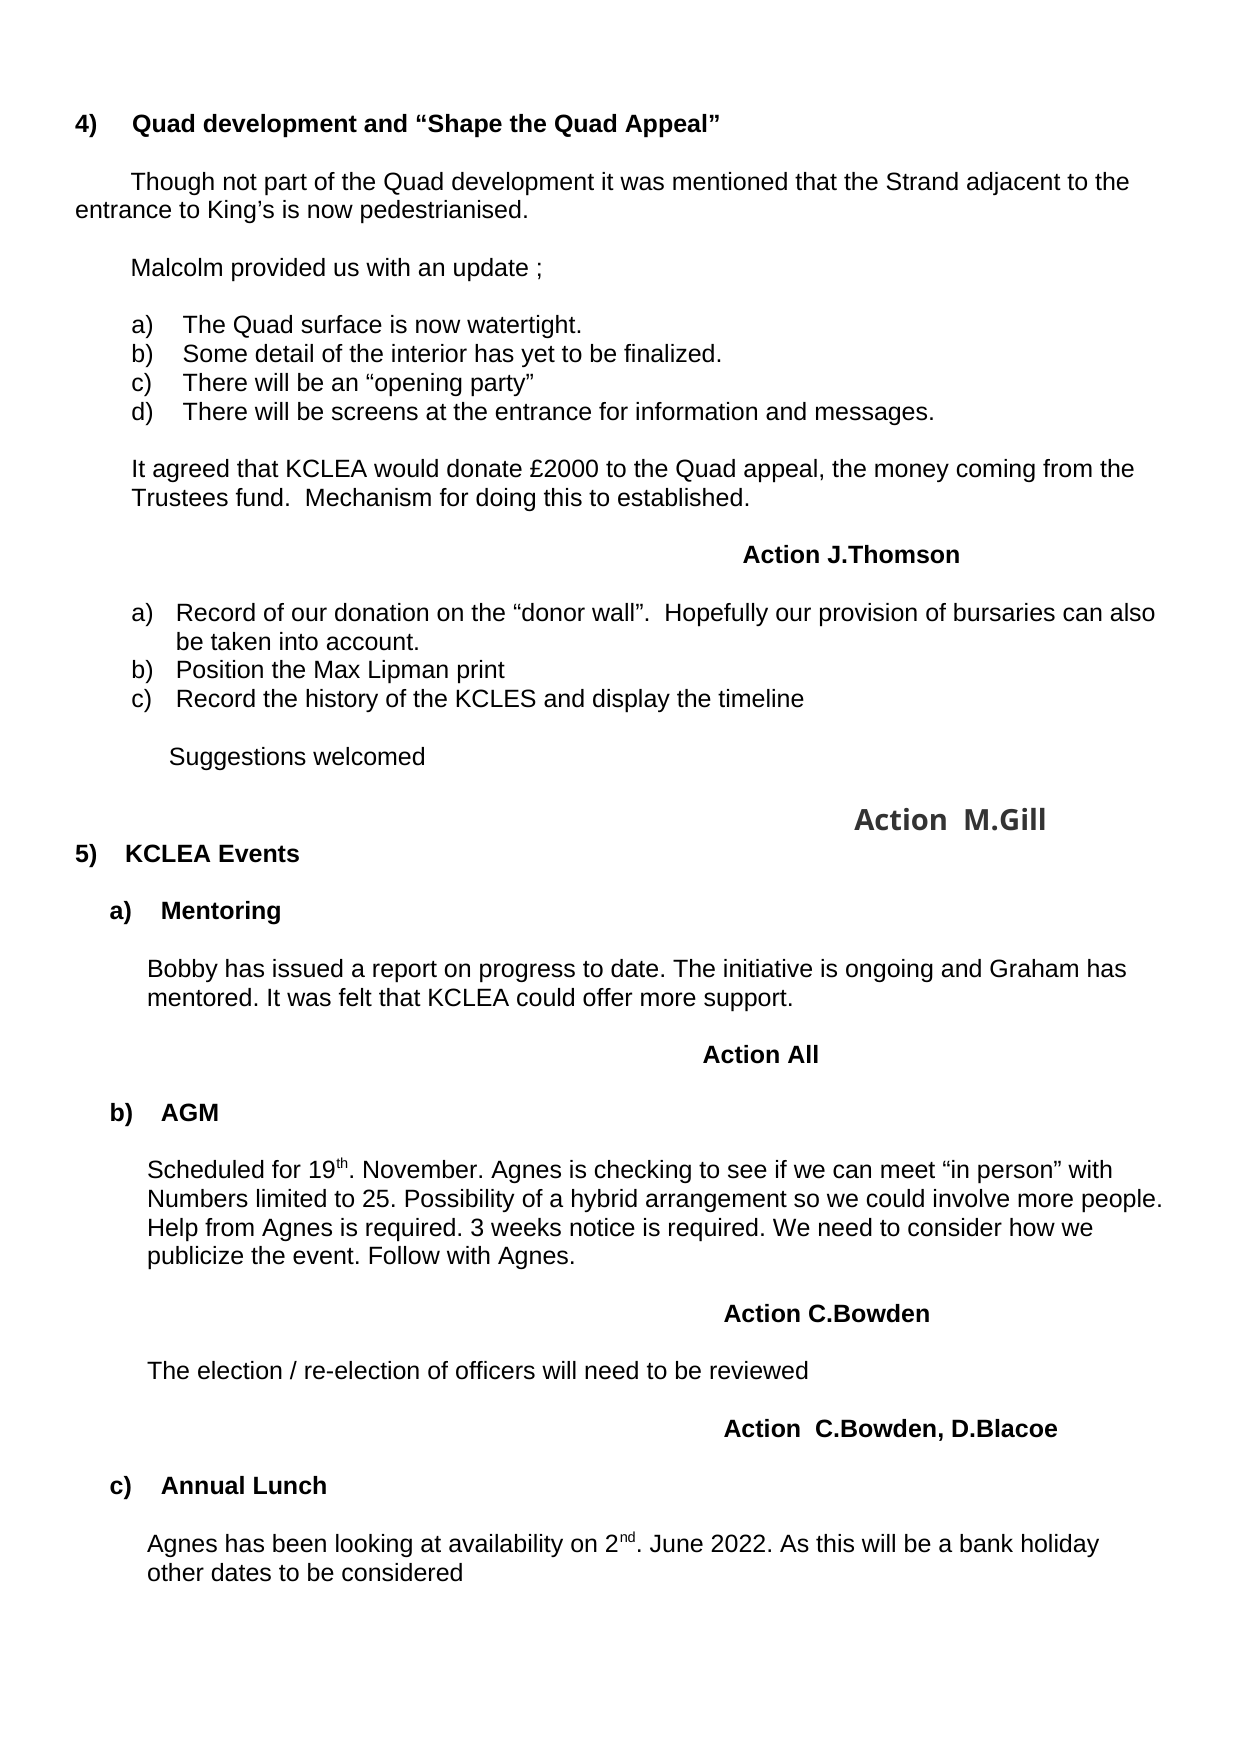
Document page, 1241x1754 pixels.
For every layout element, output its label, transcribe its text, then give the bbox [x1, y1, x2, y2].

text Numbers limited to 25. Possibility of a hybrid arrangement so we could involve more people. [147, 1184, 1165, 1212]
list The Quad surface is now watertight. [131, 310, 1165, 339]
text Scheduled for 19th. November. Agnes is checking to see if we can meet “in person” with [147, 1155, 1165, 1184]
text Help from Agnes is required. 3 weeks notice is required. We need to consider how we publicize the event. Follow with Agnes. [147, 1212, 1165, 1270]
text It agreed that KCLEA would donate £2000 to the Quad appeal, the money coming from the Trustees fund. Mechanism for doing this to established. [131, 454, 1165, 512]
list There will be screens at the entrance for information and messages. [131, 397, 1165, 425]
list be taken into account. [169, 627, 1165, 655]
text Malcolm provided us with an update ; [75, 253, 1165, 282]
list There will be an “opening party” [131, 368, 1165, 397]
list Record the history of the KCLES and display the timeline [131, 684, 1165, 713]
text Action J.Thomson [131, 540, 1165, 569]
list Suggestions welcomed [169, 742, 1165, 770]
text 5) KCLEA Events [75, 839, 1165, 867]
text Action C.Bowden, D.Blacoe [147, 1414, 1165, 1442]
list Mentoring [109, 896, 1165, 925]
text Bobby has issued a report on progress to date. The initiative is ongoing and Graham has [147, 954, 1165, 982]
text mentored. It was felt that KCLEA could offer more support. [147, 982, 1165, 1011]
text The election / re-election of officers will need to be reviewed [147, 1356, 1165, 1385]
text Though not part of the Quad development it was mentioned that the Strand adjacent to the entrance to King’s is now pedestrianised. [75, 167, 1165, 224]
text Action All [147, 1040, 1165, 1069]
list Annual Lunch [109, 1471, 1165, 1500]
list other dates to be considered [147, 1557, 1165, 1586]
text Action M.Gill [75, 799, 1165, 839]
text Action C.Bowden [147, 1299, 1165, 1327]
text 4) Quad development and “Shape the Quad Appeal” [75, 109, 1165, 138]
list Position the Max Lipman print [131, 655, 1165, 684]
list Agnes has been looking at availability on 2nd. June 2022. As this will be a bank holiday [147, 1529, 1165, 1557]
list Some detail of the interior has yet to be finalized. [131, 339, 1165, 368]
list AGM [109, 1097, 1165, 1126]
list Record of our donation on the “donor wall”. Hopefully our provision of bursaries can also [131, 598, 1165, 627]
